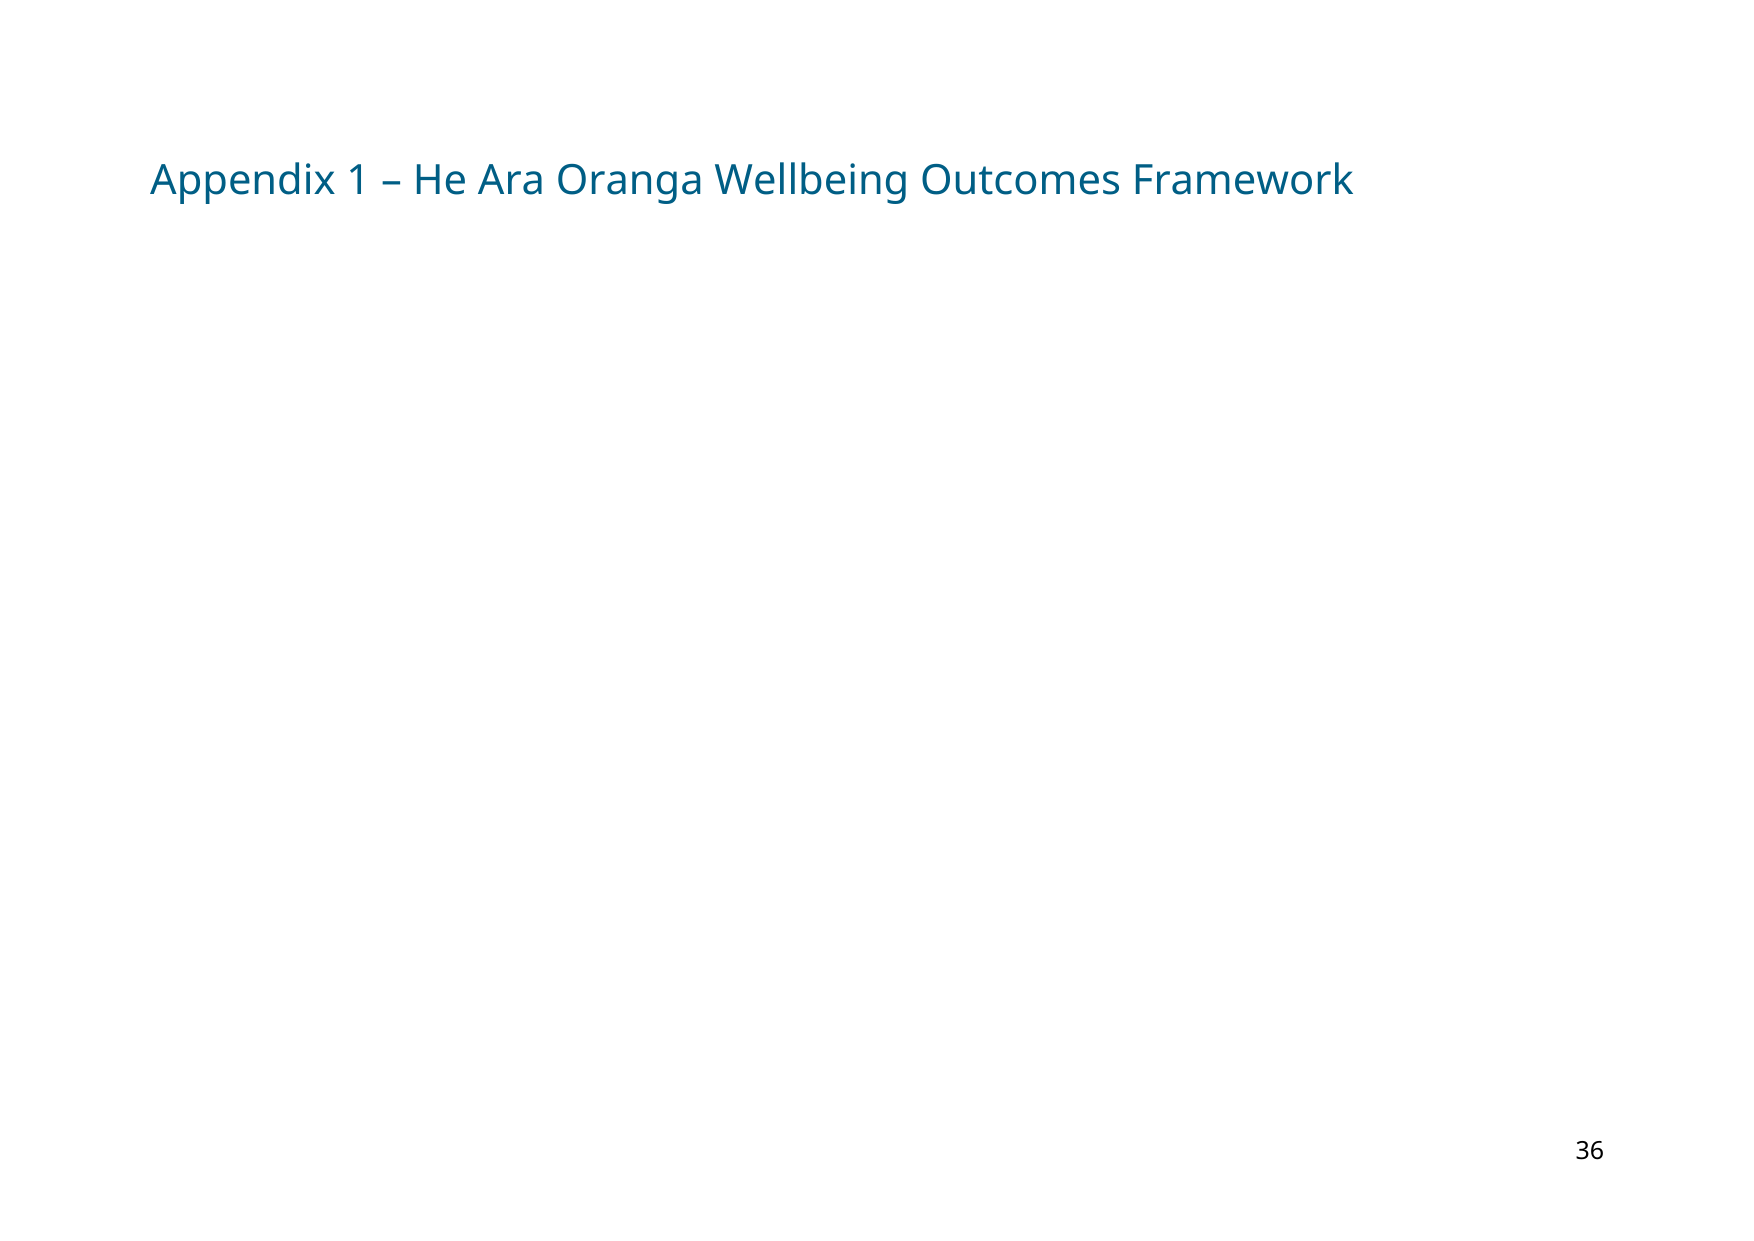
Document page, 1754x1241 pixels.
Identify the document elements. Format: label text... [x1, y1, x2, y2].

subtitle Appendix 1 – He Ara Oranga Wellbeing Outcomes Framework [150, 150, 1604, 207]
